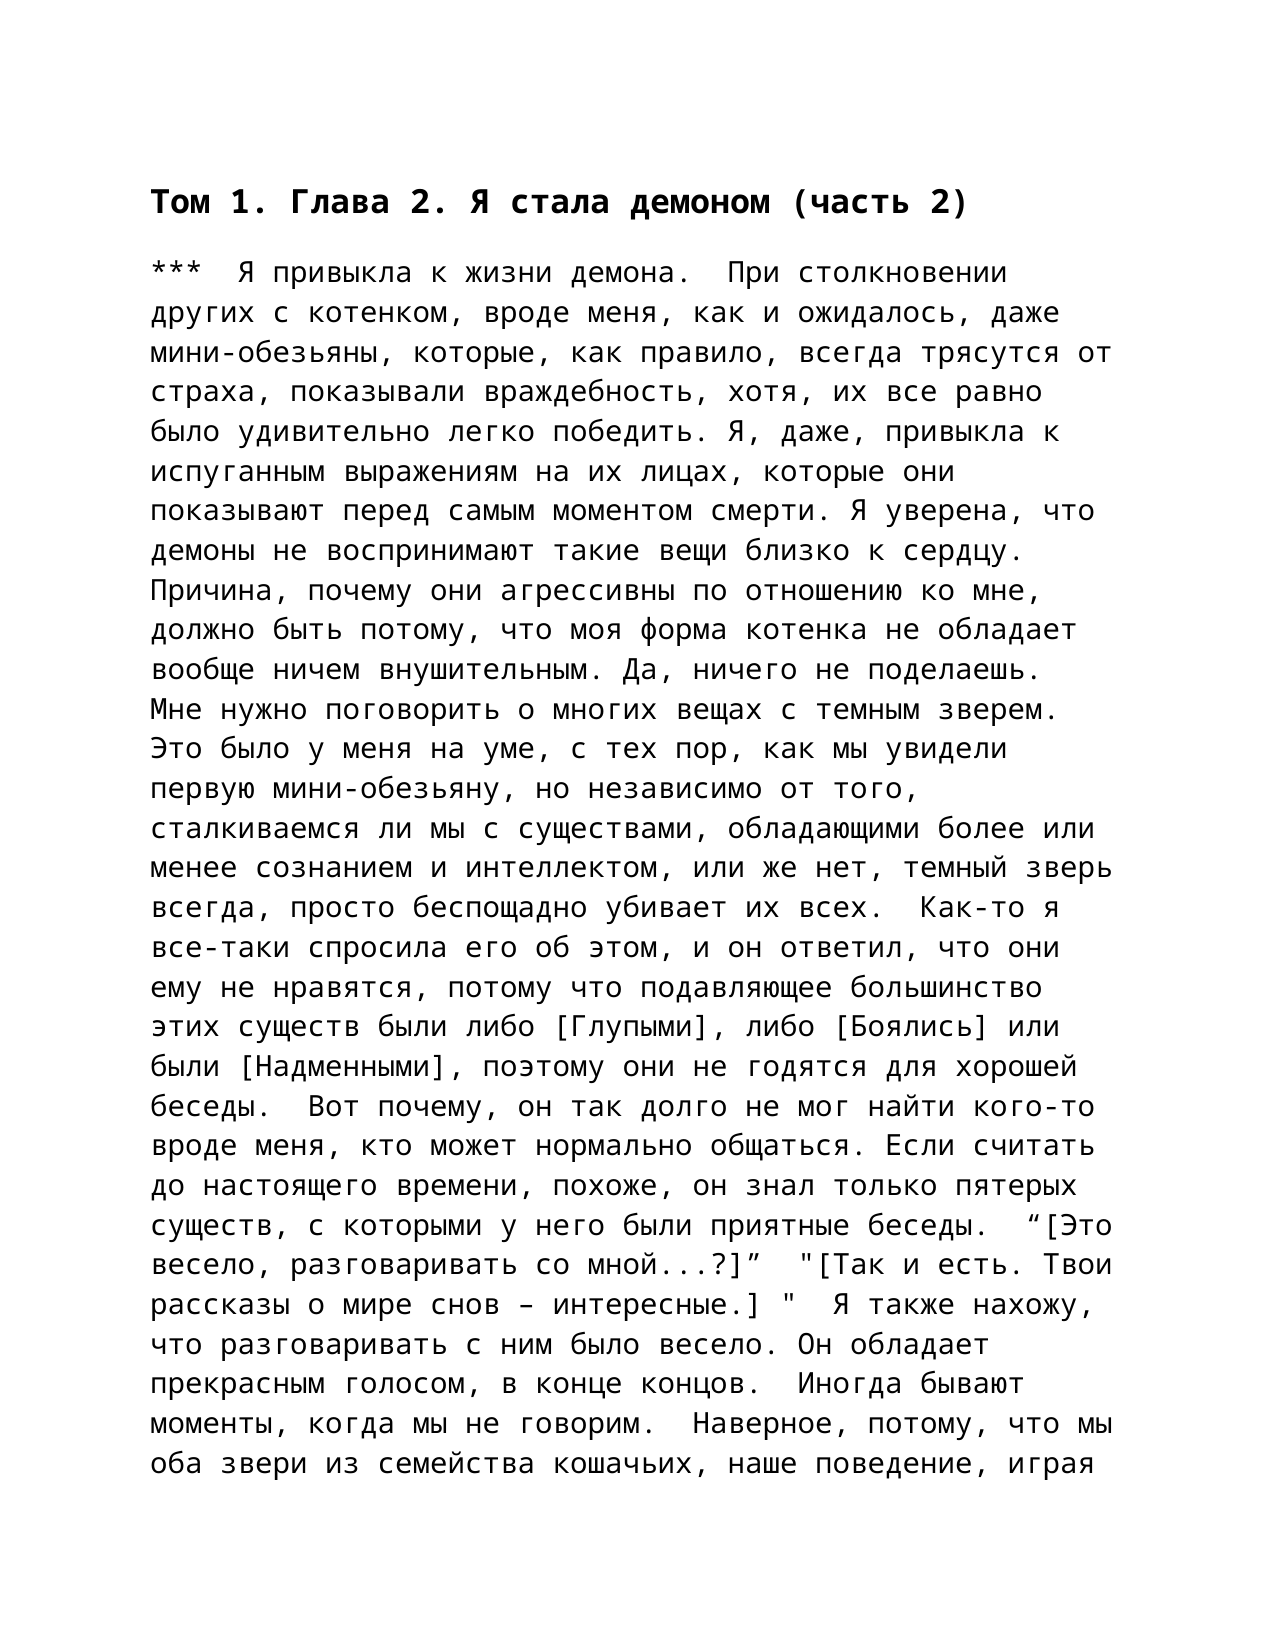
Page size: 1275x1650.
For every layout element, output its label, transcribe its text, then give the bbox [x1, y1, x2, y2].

text Том 1. Глава 2. Я стала демоном (часть 2) [150, 178, 1125, 223]
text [150, 251, 1125, 1482]
